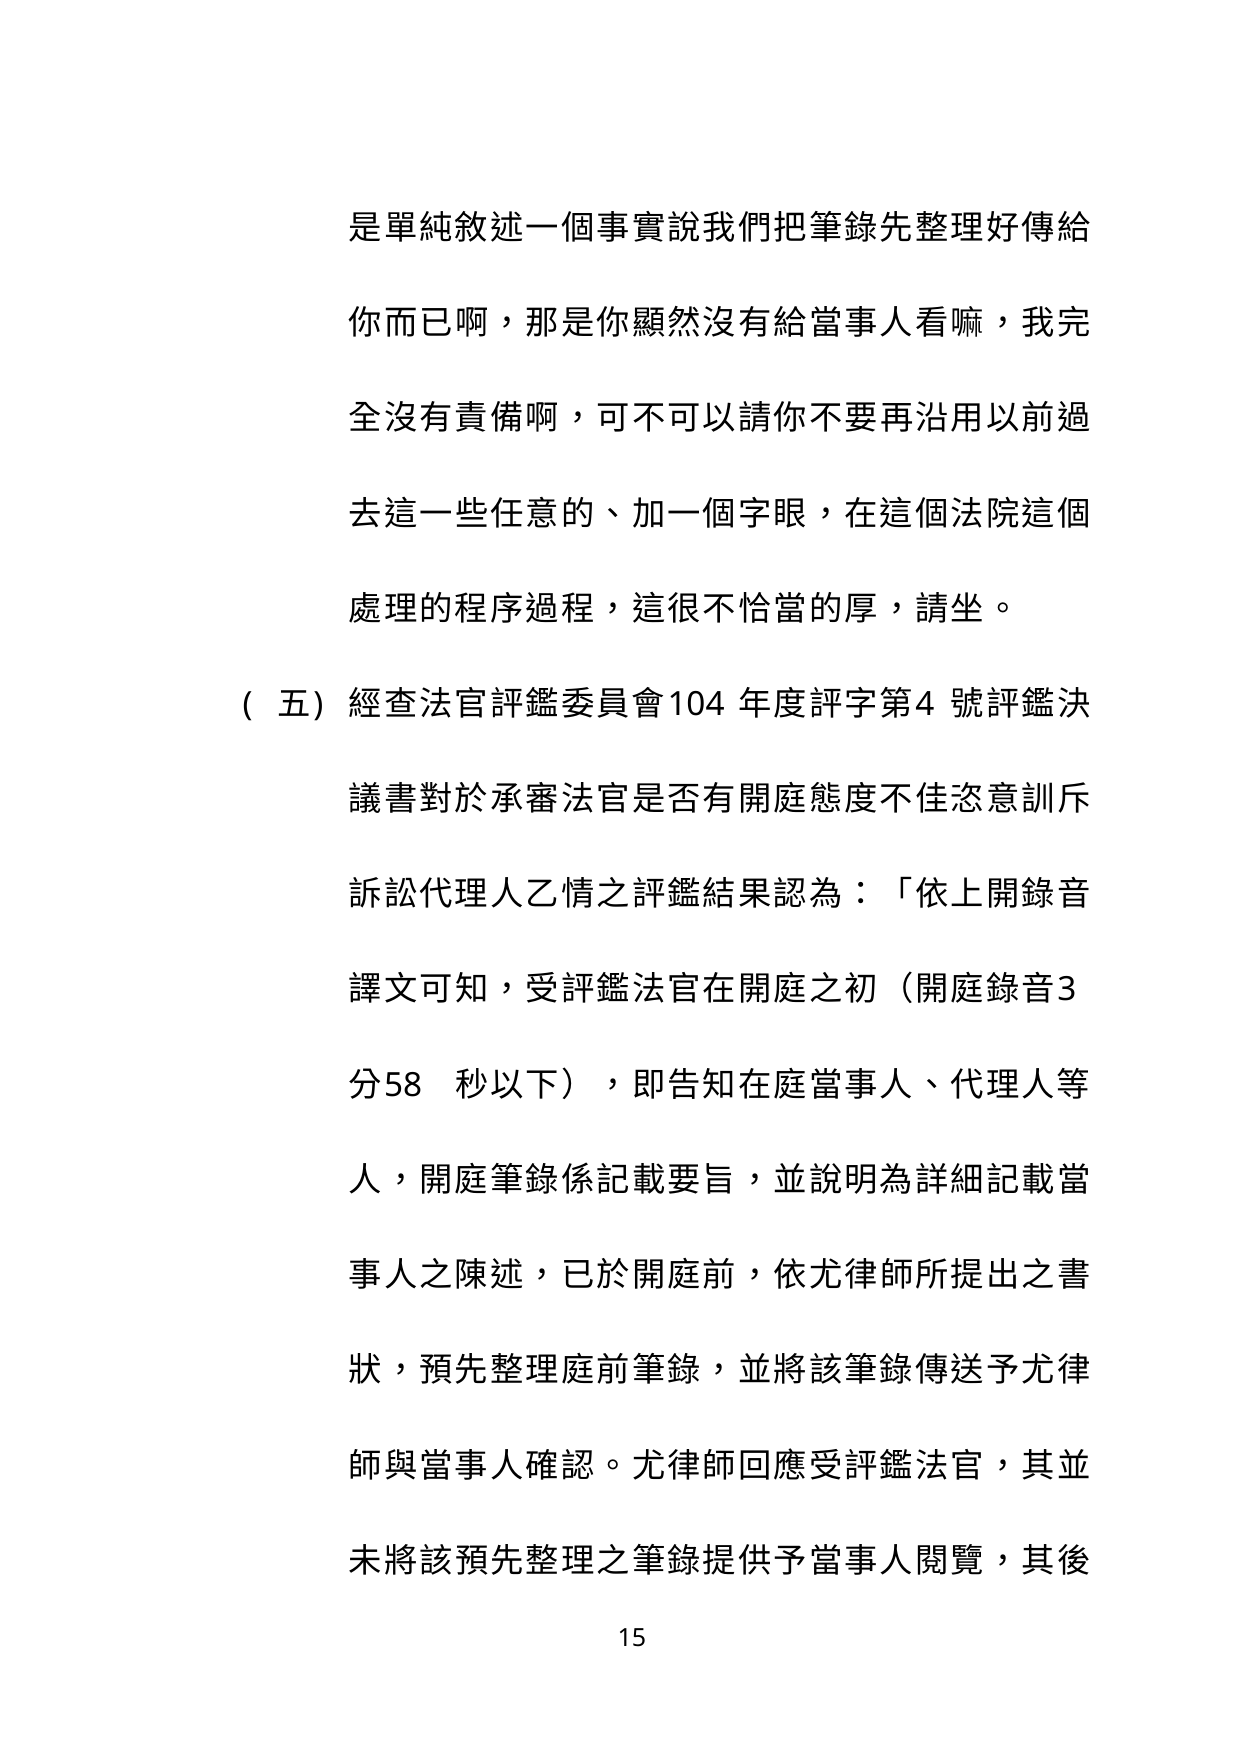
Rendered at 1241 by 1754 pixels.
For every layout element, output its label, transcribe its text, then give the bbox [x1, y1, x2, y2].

subtitle （6分58秒）法官：我根本沒有責備，這邊是出自你的……出自你的嘴巴，沒有錯吧，法官只是單純敘述一個事實說我們把筆錄先整理好傳給你而已啊，那是你顯然沒有給當事人看嘛，我完全沒有責備啊，可不可以請你不要再沿用以前過去這一些任意的、加一個字眼，在這個法院這個處理的程序過程，這很不恰當的厚，請坐。 [313, 177, 1092, 653]
